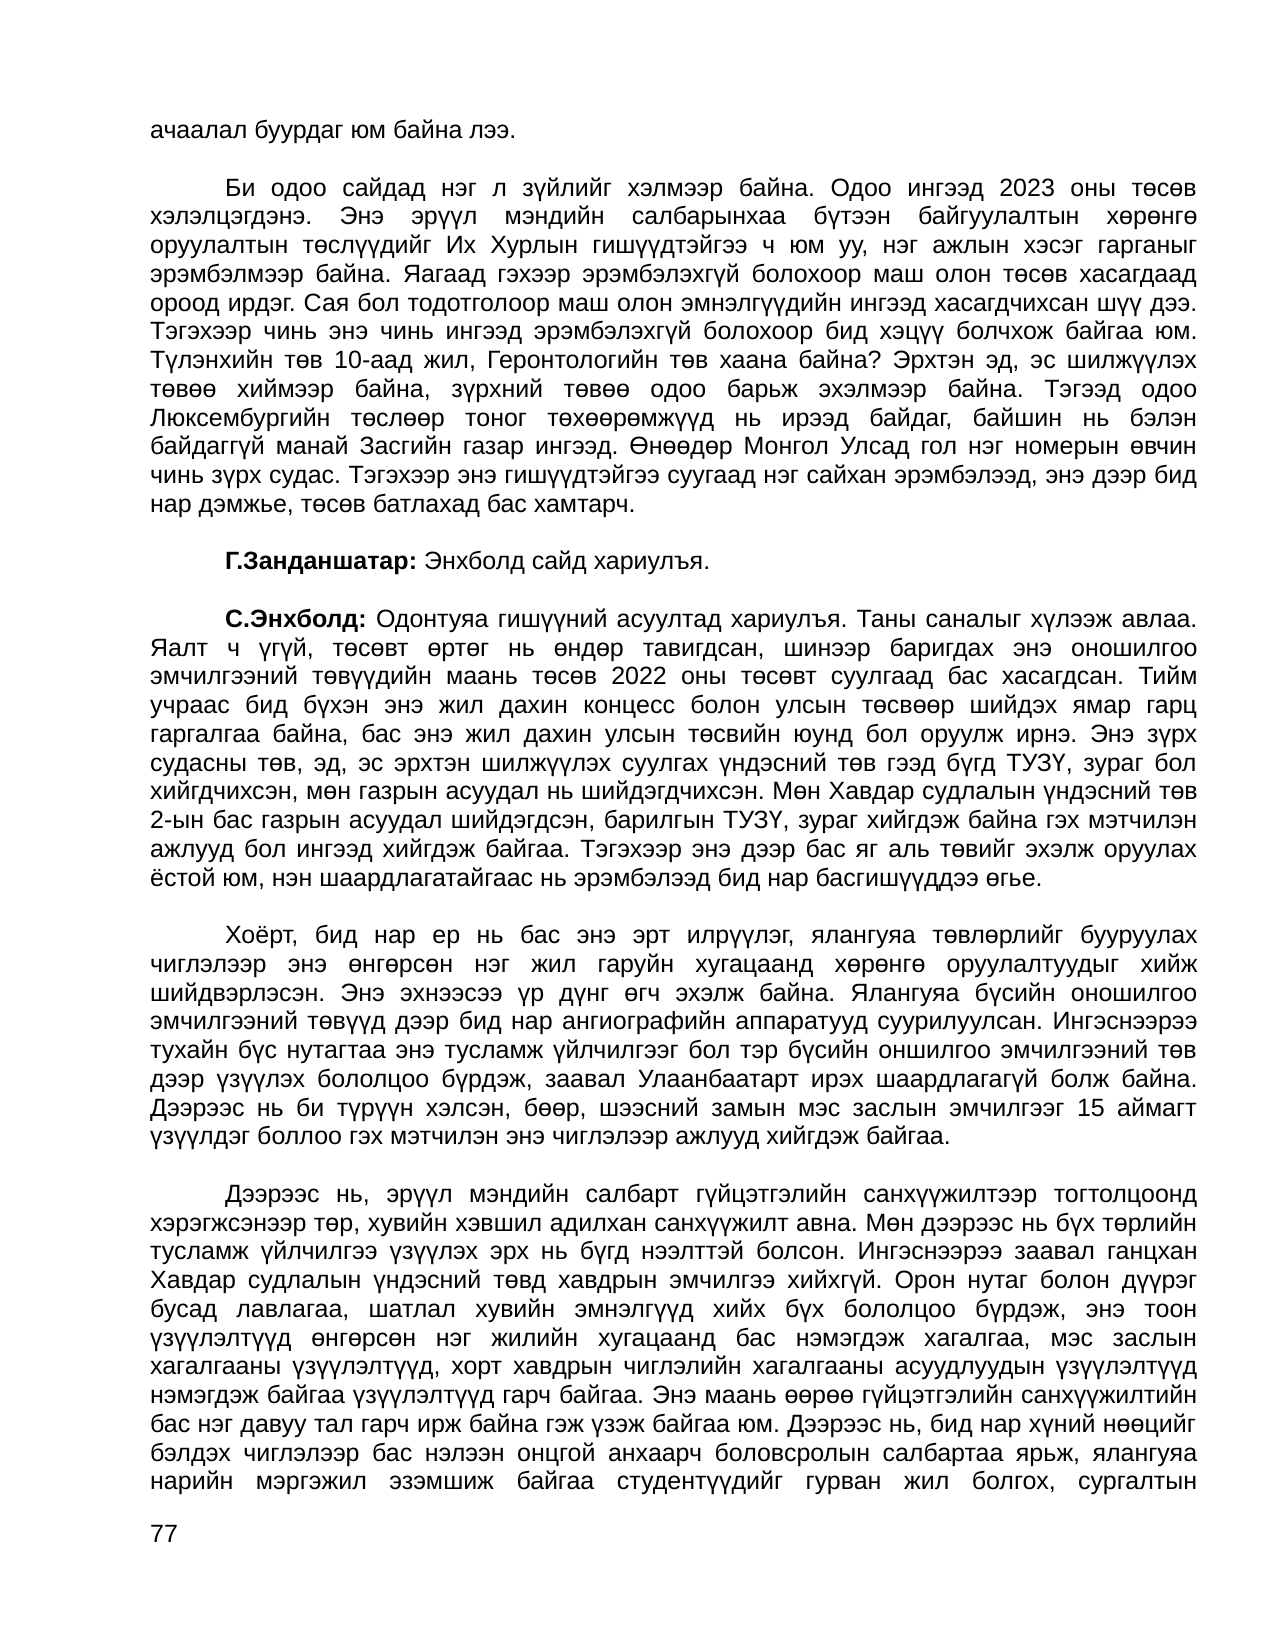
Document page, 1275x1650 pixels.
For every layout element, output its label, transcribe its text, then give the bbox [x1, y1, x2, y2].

text Г.Занданшатар: Энхболд сайд хариулъя. [150, 546, 1198, 575]
text Хоёрт, бид нар ер нь бас энэ эрт илрүүлэг, ялангуяа төвлөрлийг бууруулах чиглэлээр энэ өнгөрсөн нэг жил гаруйн хугацаанд хөрөнгө оруулалтуудыг хийж шийдвэрлэсэн. Энэ эхнээсээ үр дүнг өгч эхэлж байна. Ялангуяа бүсийн оношилгоо эмчилгээний төвүүд дээр бид нар ангиографийн аппаратууд суурилуулсан. Ингэснээрээ тухайн бүс нутагтаа энэ тусламж үйлчилгээг бол тэр бүсийн оншилгоо эмчилгээний төв дээр үзүүлэх бололцоо бүрдэж, заавал Улаанбаатарт ирэх шаардлагагүй болж байна. Дээрээс нь би түрүүн хэлсэн, бөөр, шээсний замын мэс заслын эмчилгээг 15 аймагт үзүүлдэг боллоо гэх мэтчилэн энэ чиглэлээр ажлууд хийгдэж байгаа. [150, 920, 1198, 1150]
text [150, 1179, 1198, 1495]
text С.Энхболд: Одонтуяа гишүүний асуултад хариулъя. Таны саналыг хүлээж авлаа. Яалт ч үгүй, төсөвт өртөг нь өндөр тавигдсан, шинээр баригдах энэ оношилгоо эмчилгээний төвүүдийн маань төсөв 2022 оны төсөвт суулгаад бас хасагдсан. Тийм учраас бид бүхэн энэ жил дахин концесс болон улсын төсвөөр шийдэх ямар гарц гаргалгаа байна, бас энэ жил дахин улсын төсвийн юунд бол оруулж ирнэ. Энэ зүрх судасны төв, эд, эс эрхтэн шилжүүлэх суулгах үндэсний төв гээд бүгд ТУЗҮ, зураг бол хийгдчихсэн, мөн газрын асуудал нь шийдэгдчихсэн. Мөн Хавдар судлалын үндэсний төв 2-ын бас газрын асуудал шийдэгдсэн, барилгын ТУЗҮ, зураг хийгдэж байна гэх мэтчилэн ажлууд бол ингээд хийгдэж байгаа. Тэгэхээр энэ дээр бас яг аль төвийг эхэлж оруулах ёстой юм, нэн шаардлагатайгаас нь эрэмбэлээд бид нар басгишүүддээ өгье. [150, 604, 1198, 891]
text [150, 115, 1198, 144]
text Би одоо сайдад нэг л зүйлийг хэлмээр байна. Одоо ингээд 2023 оны төсөв хэлэлцэгдэнэ. Энэ эрүүл мэндийн салбарынхаа бүтээн байгуулалтын хөрөнгө оруулалтын төслүүдийг Их Хурлын гишүүдтэйгээ ч юм уу, нэг ажлын хэсэг гарганыг эрэмбэлмээр байна. Яагаад гэхээр эрэмбэлэхгүй болохоор маш олон төсөв хасагдаад ороод ирдэг. Сая бол тодотголоор маш олон эмнэлгүүдийн ингээд хасагдчихсан шүү дээ. Тэгэхээр чинь энэ чинь ингээд эрэмбэлэхгүй болохоор бид хэцүү болчхож байгаа юм. Түлэнхийн төв 10-аад жил, Геронтологийн төв хаана байна? Эрхтэн эд, эс шилжүүлэх төвөө хиймээр байна, зүрхний төвөө одоо барьж эхэлмээр байна. Тэгээд одоо Люксембургийн төслөөр тоног төхөөрөмжүүд нь ирээд байдаг, байшин нь бэлэн байдаггүй манай Засгийн газар ингээд. Өнөөдөр Монгол Улсад гол нэг номерын өвчин чинь зүрх судас. Тэгэхээр энэ гишүүдтэйгээ суугаад нэг сайхан эрэмбэлээд, энэ дээр бид нар дэмжье, төсөв батлахад бас хамтарч. [150, 172, 1198, 517]
